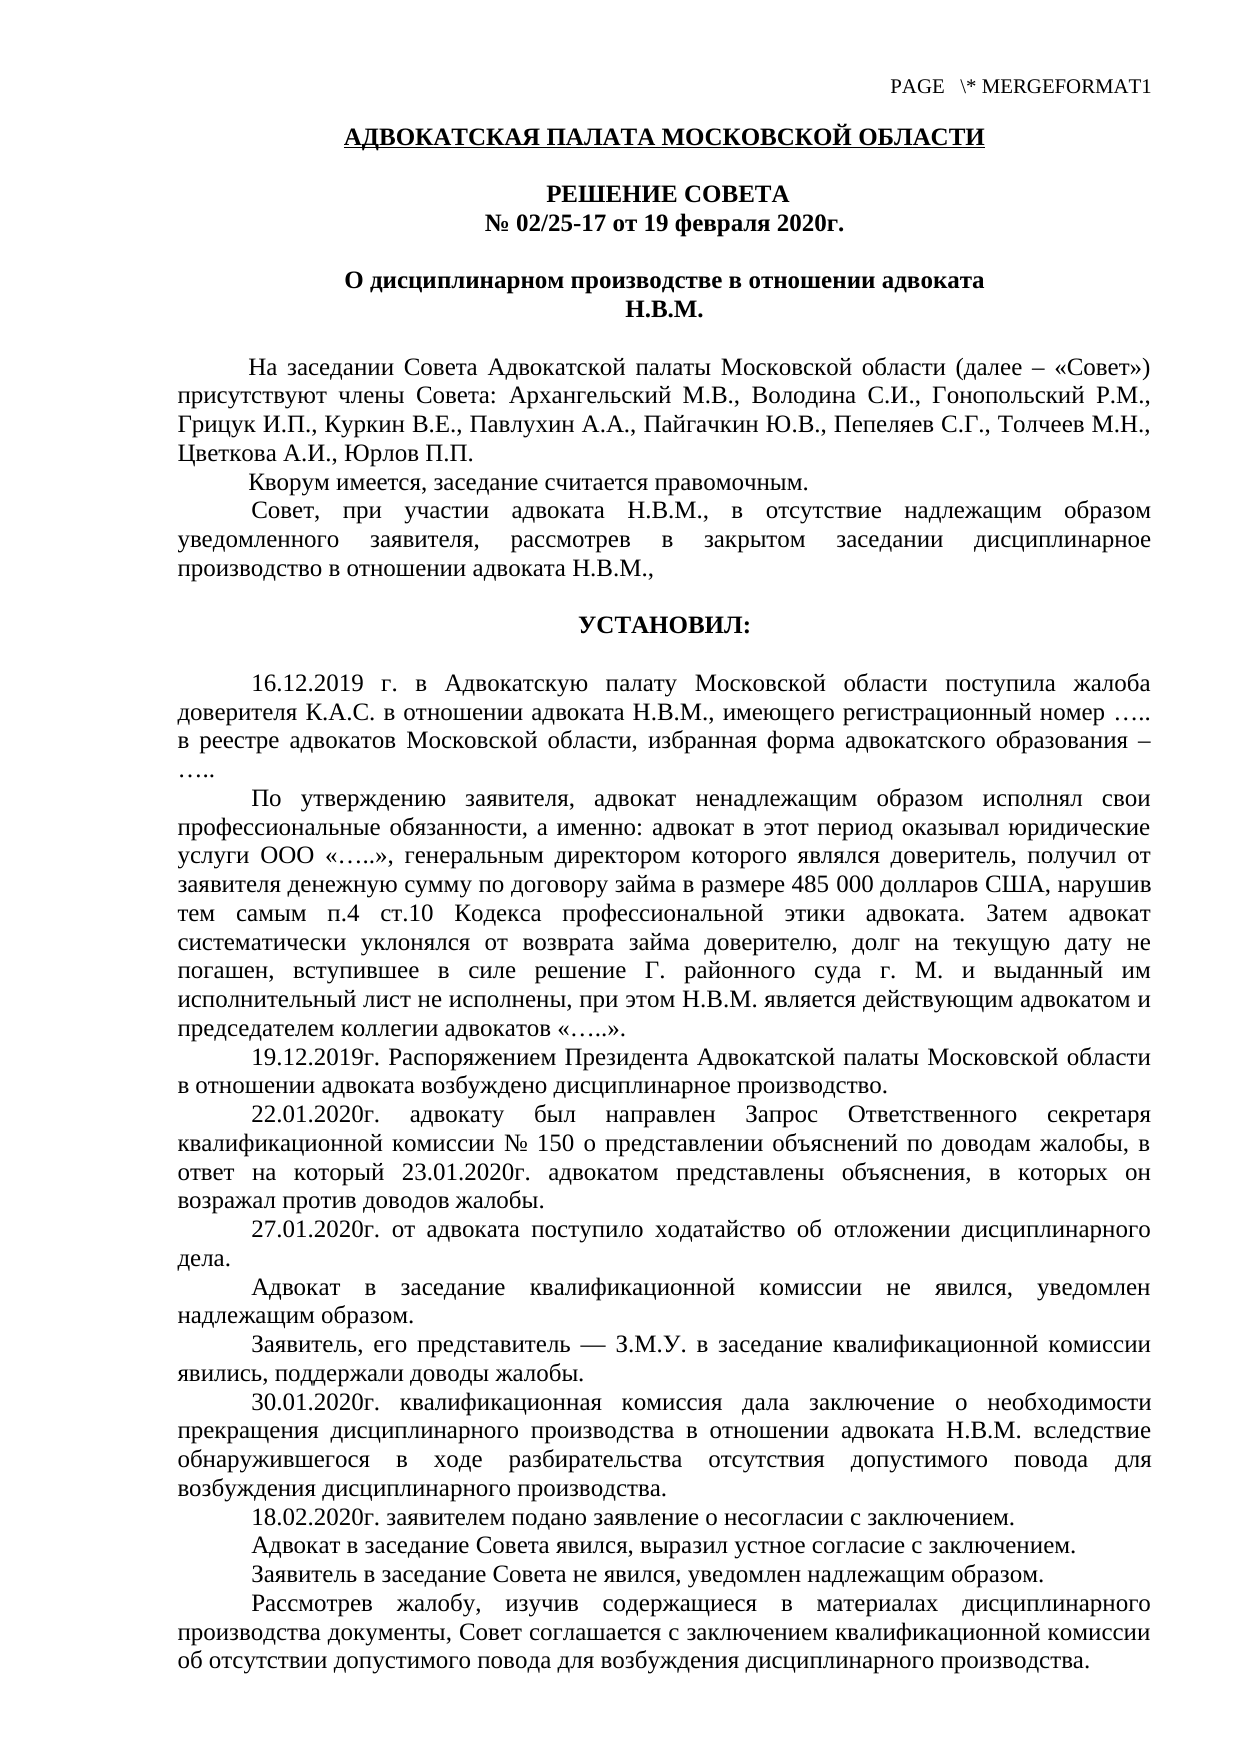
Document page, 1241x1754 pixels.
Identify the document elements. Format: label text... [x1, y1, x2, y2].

text Адвокат в заседание квалификационной комиссии не явился, уведомлен надлежащим образом. [177, 1272, 1152, 1329]
text 30.01.2020г. квалификационная комиссия дала заключение о необходимости прекращения дисциплинарного производства в отношении адвоката Н.В.М. вследствие обнаружившегося в ходе разбирательства отсутствия допустимого повода для возбуждения дисциплинарного производства. [177, 1387, 1152, 1502]
text Заявитель в заседание Совета не явился, уведомлен надлежащим образом. [177, 1559, 1152, 1588]
text Решение СОВЕТА [472, 179, 1152, 208]
text УСТАНОВИЛ: [177, 611, 1152, 639]
text Адвокат в заседание Совета явился, выразил устное согласие с заключением. [177, 1531, 1152, 1559]
text Совет, при участии адвоката Н.В.М., в отсутствие надлежащим образом уведомленного заявителя, рассмотрев в закрытом заседании дисциплинарное производство в отношении адвоката Н.В.М., [177, 496, 1152, 582]
text 18.02.2020г. заявителем подано заявление о несогласии с заключением. [177, 1502, 1152, 1531]
text Заявитель, его представитель — З.М.У. в заседание квалификационной комиссии явились, поддержали доводы жалобы. [177, 1329, 1152, 1387]
text 19.12.2019г. Распоряжением Президента Адвокатской палаты Московской области в отношении адвоката возбуждено дисциплинарное производство. [177, 1042, 1152, 1099]
text 22.01.2020г. адвокату был направлен Запрос Ответственного секретаря квалификационной комиссии № 150 о представлении объяснений по доводам жалобы, в ответ на который 23.01.2020г. адвокатом представлены объяснения, в которых он возражал против доводов жалобы. [177, 1099, 1152, 1214]
text адвокатская палата московской области [177, 122, 1152, 151]
text Рассмотрев жалобу, изучив содержащиеся в материалах дисциплинарного производства документы, Совет соглашается с заключением квалификационной комиссии об отсутствии допустимого повода для возбуждения дисциплинарного производства. [177, 1588, 1152, 1674]
text 16.12.2019 г. в Адвокатскую палату Московской области поступила жалоба доверителя К.А.С. в отношении адвоката Н.В.М., имеющего регистрационный номер ….. в реестре адвокатов Московской области, избранная форма адвокатского образования – ….. [177, 668, 1152, 783]
text На заседании Совета Адвокатской палаты Московской области (далее – «Совет») присутствуют члены Совета: Архангельский М.В., Володина С.И., Гонопольский Р.М., Грицук И.П., Куркин В.Е., Павлухин А.А., Пайгачкин Ю.В., Пепеляев С.Г., Толчеев М.Н., Цветкова А.И., Юрлов П.П. [177, 352, 1152, 467]
text Кворум имеется, заседание считается правомочным. [177, 467, 1152, 496]
text О дисциплинарном производстве в отношении адвоката [177, 266, 1152, 294]
text Н.В.М. [177, 294, 1152, 323]
text № 02/25-17 от 19 февраля 2020г. [177, 208, 1152, 237]
text По утверждению заявителя, адвокат ненадлежащим образом исполнял свои профессиональные обязанности, а именно: адвокат в этот период оказывал юридические услуги ООО «…..», генеральным директором которого являлся доверитель, получил от заявителя денежную сумму по договору займа в размере 485 000 долларов США, нарушив тем самым п.4 ст.10 Кодекса профессиональной этики адвоката. Затем адвокат систематически уклонялся от возврата займа доверителю, долг на текущую дату не погашен, вступившее в силе решение Г. районного суда г. М. и выданный им исполнительный лист не исполнены, при этом Н.В.М. является действующим адвокатом и председателем коллегии адвокатов «…..». [177, 783, 1152, 1042]
text 27.01.2020г. от адвоката поступило ходатайство об отложении дисциплинарного дела. [177, 1214, 1152, 1272]
